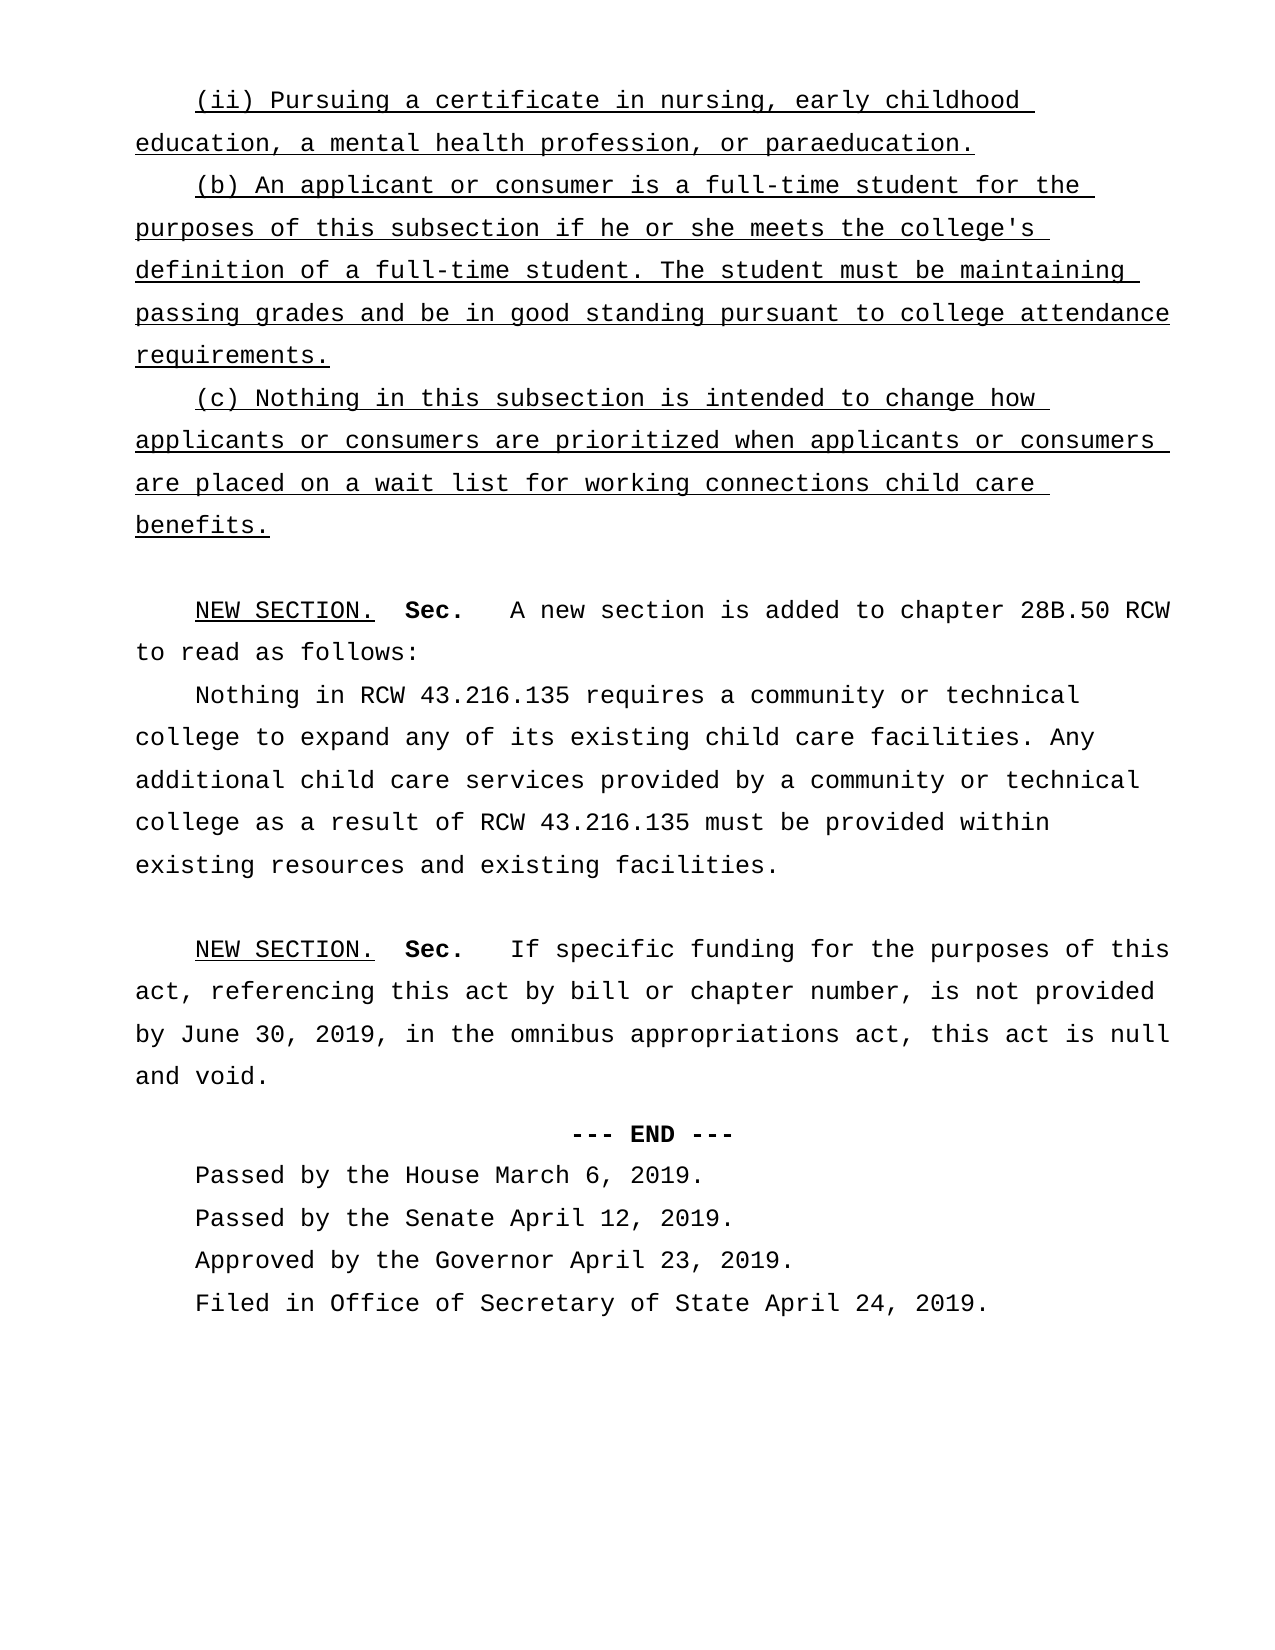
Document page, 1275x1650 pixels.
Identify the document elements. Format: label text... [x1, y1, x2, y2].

text Approved by the Governor April 23, 2019. [135, 1235, 1170, 1277]
text Passed by the House March 6, 2019. [135, 1150, 1170, 1192]
text (c) Nothing in this subsection is intended to change how applicants or consumers are prioritized when applicants or consumers are placed on a wait list for working connections child care benefits. [135, 372, 1170, 451]
text Passed by the Senate April 12, 2019. [135, 1192, 1170, 1235]
text (c) Nothing in this subsection is intended to change how applicants or consumers are prioritized when applicants or consumers are placed on a wait list for working connections child care benefits. [135, 453, 1170, 542]
text --- END --- [135, 1122, 1170, 1150]
text (b) An applicant or consumer is a full-time student for the purposes of this subsection if he or she meets the college's definition of a full-time student. The student must be maintaining passing grades and be in good standing pursuant to college attendance requirements. [135, 160, 1170, 324]
text Nothing in RCW 43.216.135 requires a community or technical college to expand any of its existing child care facilities. Any additional child care services provided by a community or technical college as a result of RCW 43.216.135 must be provided within existing resources and existing facilities. [135, 669, 1170, 882]
text (ii) Pursuing a certificate in nursing, early childhood education, a mental health profession, or paraeducation. [135, 75, 1170, 160]
text NEW SECTION. Sec. If specific funding for the purposes of this act, referencing this act by bill or chapter number, is not provided by June 30, 2019, in the omnibus appropriations act, this act is null and void. [135, 923, 1170, 1093]
text Filed in Office of Secretary of State April 24, 2019. [135, 1277, 1170, 1320]
text NEW SECTION. Sec. A new section is added to chapter 28B.50 RCW to read as follows: [135, 584, 1170, 669]
text (b) An applicant or consumer is a full-time student for the purposes of this subsection if he or she meets the college's definition of a full-time student. The student must be maintaining passing grades and be in good standing pursuant to college attendance requirements. [135, 325, 1170, 372]
